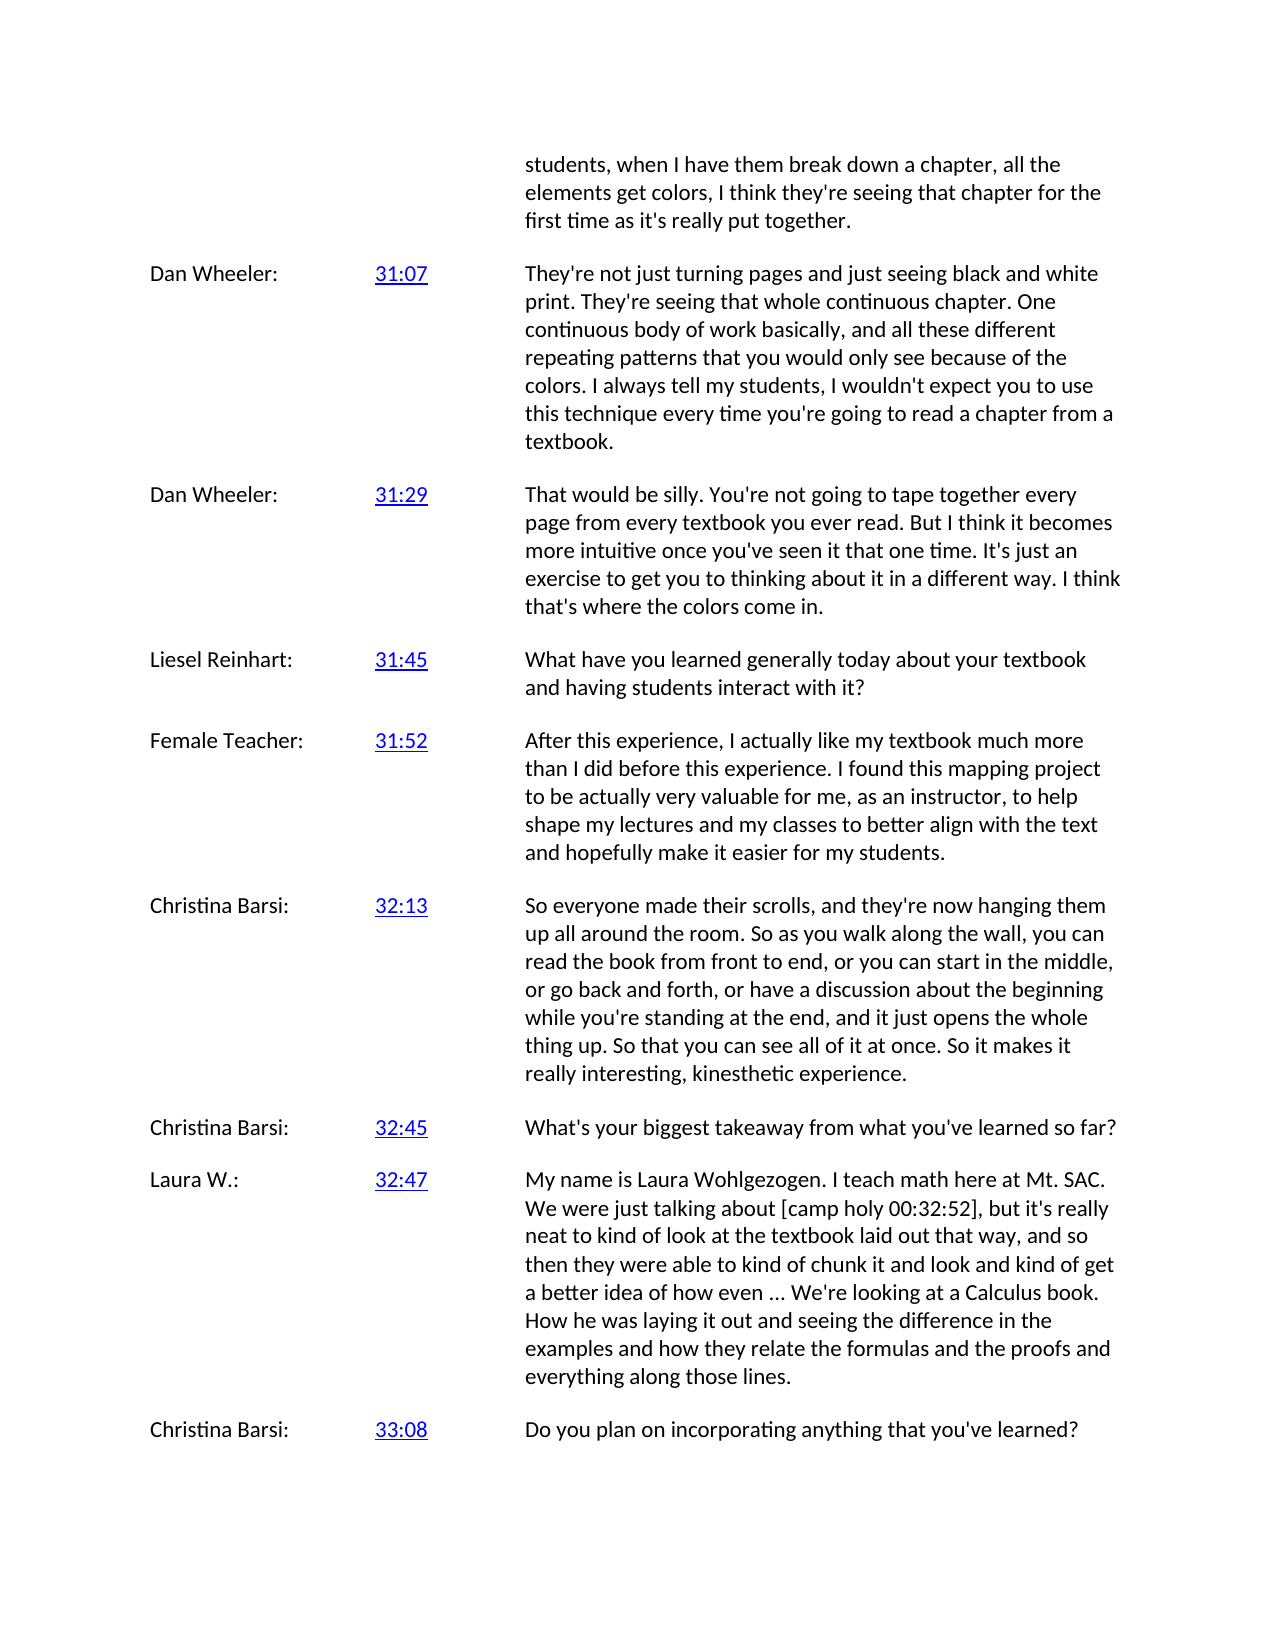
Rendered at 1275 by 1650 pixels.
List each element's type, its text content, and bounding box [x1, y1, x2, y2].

text Dan Wheeler: 31:29 That would be silly. You're not going to tape together every page from every textbook you ever read. But I think it becomes more intuitive once you've seen it that one time. It's just an exercise to get you to thinking about it in a different way. I think that's where the colors come in. [150, 480, 1125, 620]
text Christina Barsi: 33:08 Do you plan on incorporating anything that you've learned? [150, 1415, 1125, 1443]
text Christina Barsi: 32:13 So everyone made their scrolls, and they're now hanging them up all around the room. So as you walk along the wall, you can read the book from front to end, or you can start in the middle, or go back and forth, or have a discussion about the beginning while you're standing at the end, and it just opens the whole thing up. So that you can see all of it at once. So it makes it really interesting, kinesthetic experience. [150, 891, 1125, 1088]
text Christina Barsi: 32:45 What's your biggest takeaway from what you've learned so far? [150, 1113, 1125, 1141]
text Liesel Reinhart: 31:45 What have you learned generally today about your textbook and having students interact with it? [150, 645, 1125, 701]
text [150, 150, 1125, 234]
text Female Teacher: 31:52 After this experience, I actually like my textbook much more than I did before this experience. I found this mapping project to be actually very valuable for me, as an instructor, to help shape my lectures and my classes to better align with the text and hopefully make it easier for my students. [150, 726, 1125, 866]
text Dan Wheeler: 31:07 They're not just turning pages and just seeing black and white print. They're seeing that whole continuous chapter. One continuous body of work basically, and all these different repeating patterns that you would only see because of the colors. I always tell my students, I wouldn't expect you to use this technique every time you're going to read a chapter from a textbook. [150, 259, 1125, 455]
text Laura W.: 32:47 My name is Laura Wohlgezogen. I teach math here at Mt. SAC. We were just talking about [camp holy 00:32:52], but it's really neat to kind of look at the textbook laid out that way, and so then they were able to kind of chunk it and look and kind of get a better idea of how even ... We're looking at a Calculus book. How he was laying it out and seeing the difference in the examples and how they relate the formulas and the proofs and everything along those lines. [150, 1166, 1125, 1390]
